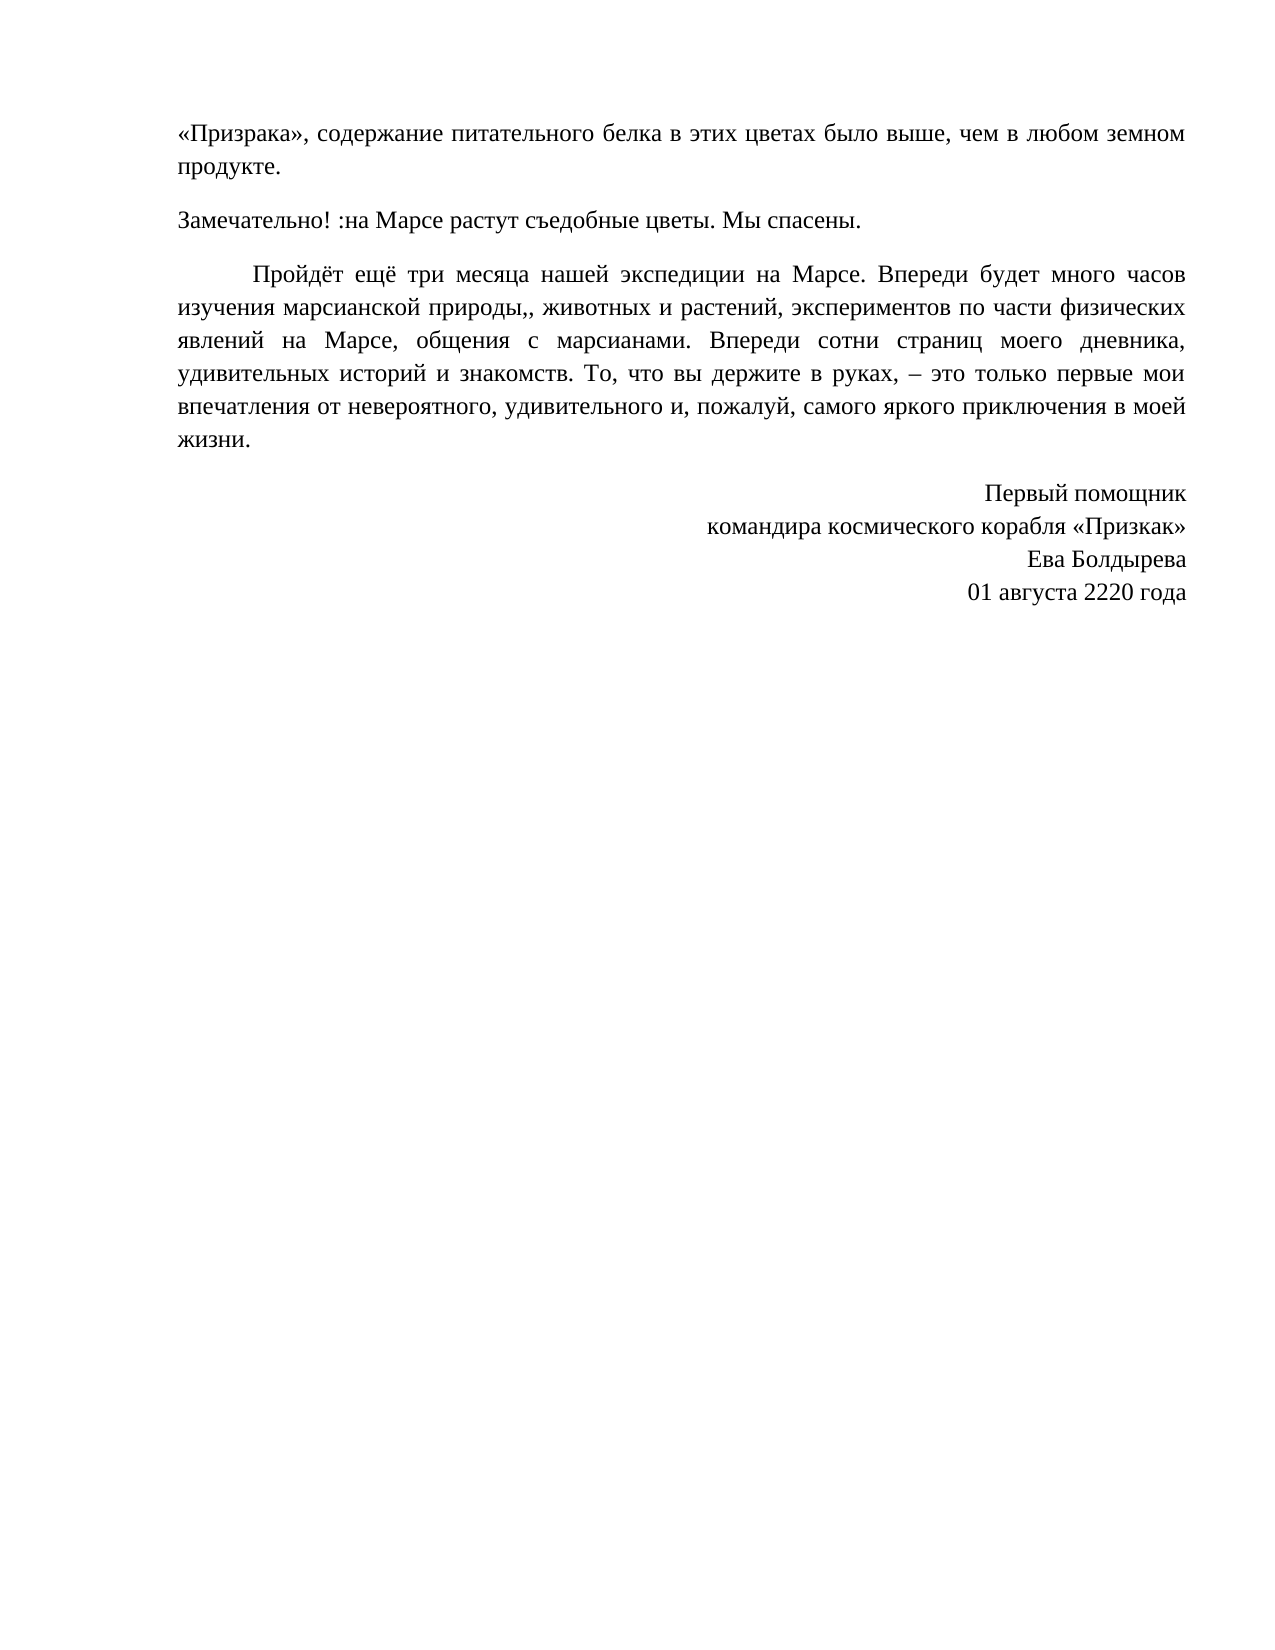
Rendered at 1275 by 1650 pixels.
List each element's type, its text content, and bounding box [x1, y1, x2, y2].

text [177, 118, 1186, 180]
text Пройдёт ещё три месяца нашей экспедиции на Марсе. Впереди будет много часов изучения марсианской природы,, животных и растений, экспериментов по части физических явлений на Марсе, общения с марсианами. Впереди сотни страниц моего дневника, удивительных историй и знакомств. То, что вы держите в руках, – это только первые мои впечатления от невероятного, удивительного и, пожалуй, самого яркого приключения в моей жизни. [177, 259, 1186, 453]
text Первый помощник [177, 478, 1186, 507]
text Замечательно! :на Марсе растут съедобные цветы. Мы спасены. [177, 205, 1186, 234]
text 01 августа 2220 года [177, 577, 1186, 606]
text Ева Болдырева [177, 544, 1186, 573]
text командира космического корабля «Призкак» [177, 511, 1186, 539]
